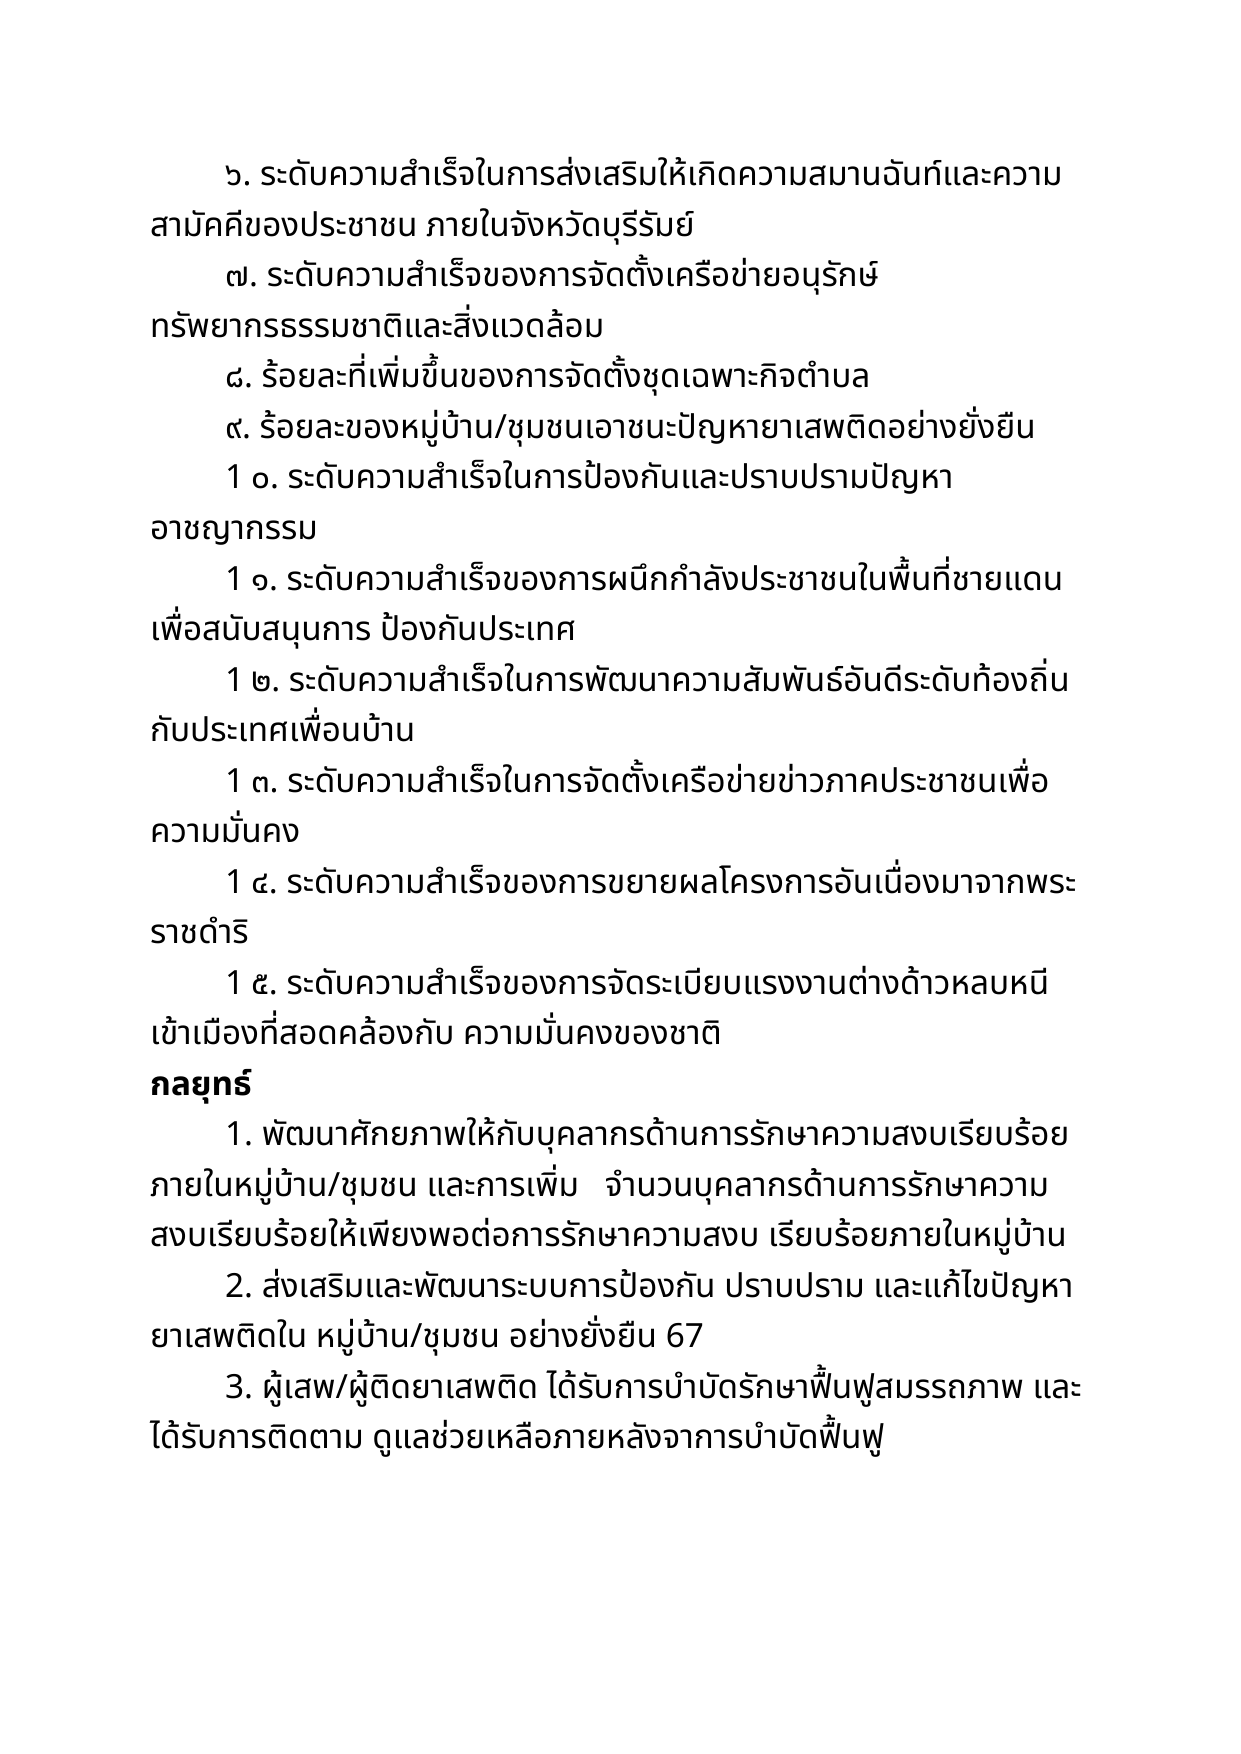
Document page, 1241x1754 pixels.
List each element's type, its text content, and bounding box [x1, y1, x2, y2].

text 1๒. ระดับความสำเร็จในการพัฒนาความสัมพันธ์อันดีระดับท้องถิ่นกับประเทศเพื่อนบ้าน [150, 655, 1090, 756]
text กลยุทธ์ [150, 1059, 1090, 1110]
text 1. พัฒนาศักยภาพให้กับบุคลากรด้านการรักษาความสงบเรียบร้อยภายในหมู่บ้าน/ชุมชน และการเพิ่ม จำนวนบุคลากรด้านการรักษาความสงบเรียบร้อยให้เพียงพอต่อการรักษาความสงบ เรียบร้อยภายในหมู่บ้าน [150, 1110, 1090, 1262]
text ๙. ร้อยละของหมู่บ้าน/ชุมชนเอาชนะปัญหายาเสพติดอย่างยั่งยืน [150, 403, 1090, 453]
text ๖. ระดับความสำเร็จในการส่งเสริมให้เกิดความสมานฉันท์และความสามัคคีของประชาชน ภายในจังหวัดบุรีรัมย์ [150, 150, 1090, 251]
text 1๐. ระดับความสำเร็จในการป้องกันและปราบปรามปัญหาอาชญากรรม [150, 453, 1090, 554]
text 1๓. ระดับความสำเร็จในการจัดตั้งเครือข่ายข่าวภาคประชาชนเพื่อความมั่นคง [150, 756, 1090, 857]
text ๘. ร้อยละที่เพิ่มขึ้นของการจัดตั้งชุดเฉพาะกิจตำบล [150, 352, 1090, 403]
text 1๕. ระดับความสำเร็จของการจัดระเบียบแรงงานต่างด้าวหลบหนีเข้าเมืองที่สอดคล้องกับ ความมั่นคงของชาติ [150, 958, 1090, 1059]
text 3. ผู้เสพ/ผู้ติดยาเสพติด ได้รับการบำบัดรักษาฟื้นฟูสมรรถภาพ และได้รับการติดตาม ดูแลช่วยเหลือภายหลังจาการบำบัดฟื้นฟู [150, 1363, 1090, 1464]
text 1๔. ระดับความสำเร็จของการขยายผลโครงการอันเนื่องมาจากพระราชดำริ [150, 857, 1090, 958]
text 1๑. ระดับความสำเร็จของการผนึกกำลังประชาชนในพื้นที่ชายแดนเพื่อสนับสนุนการ ป้องกันประเทศ [150, 554, 1090, 655]
text ๗. ระดับความสำเร็จของการจัดตั้งเครือข่ายอนุรักษ์ทรัพยากรธรรมชาติและสิ่งแวดล้อม [150, 251, 1090, 352]
text 2. ส่งเสริมและพัฒนาระบบการป้องกัน ปราบปราม และแก้ไขปัญหายาเสพติดใน หมู่บ้าน/ชุมชน อย่างยั่งยืน 67 [150, 1262, 1090, 1363]
